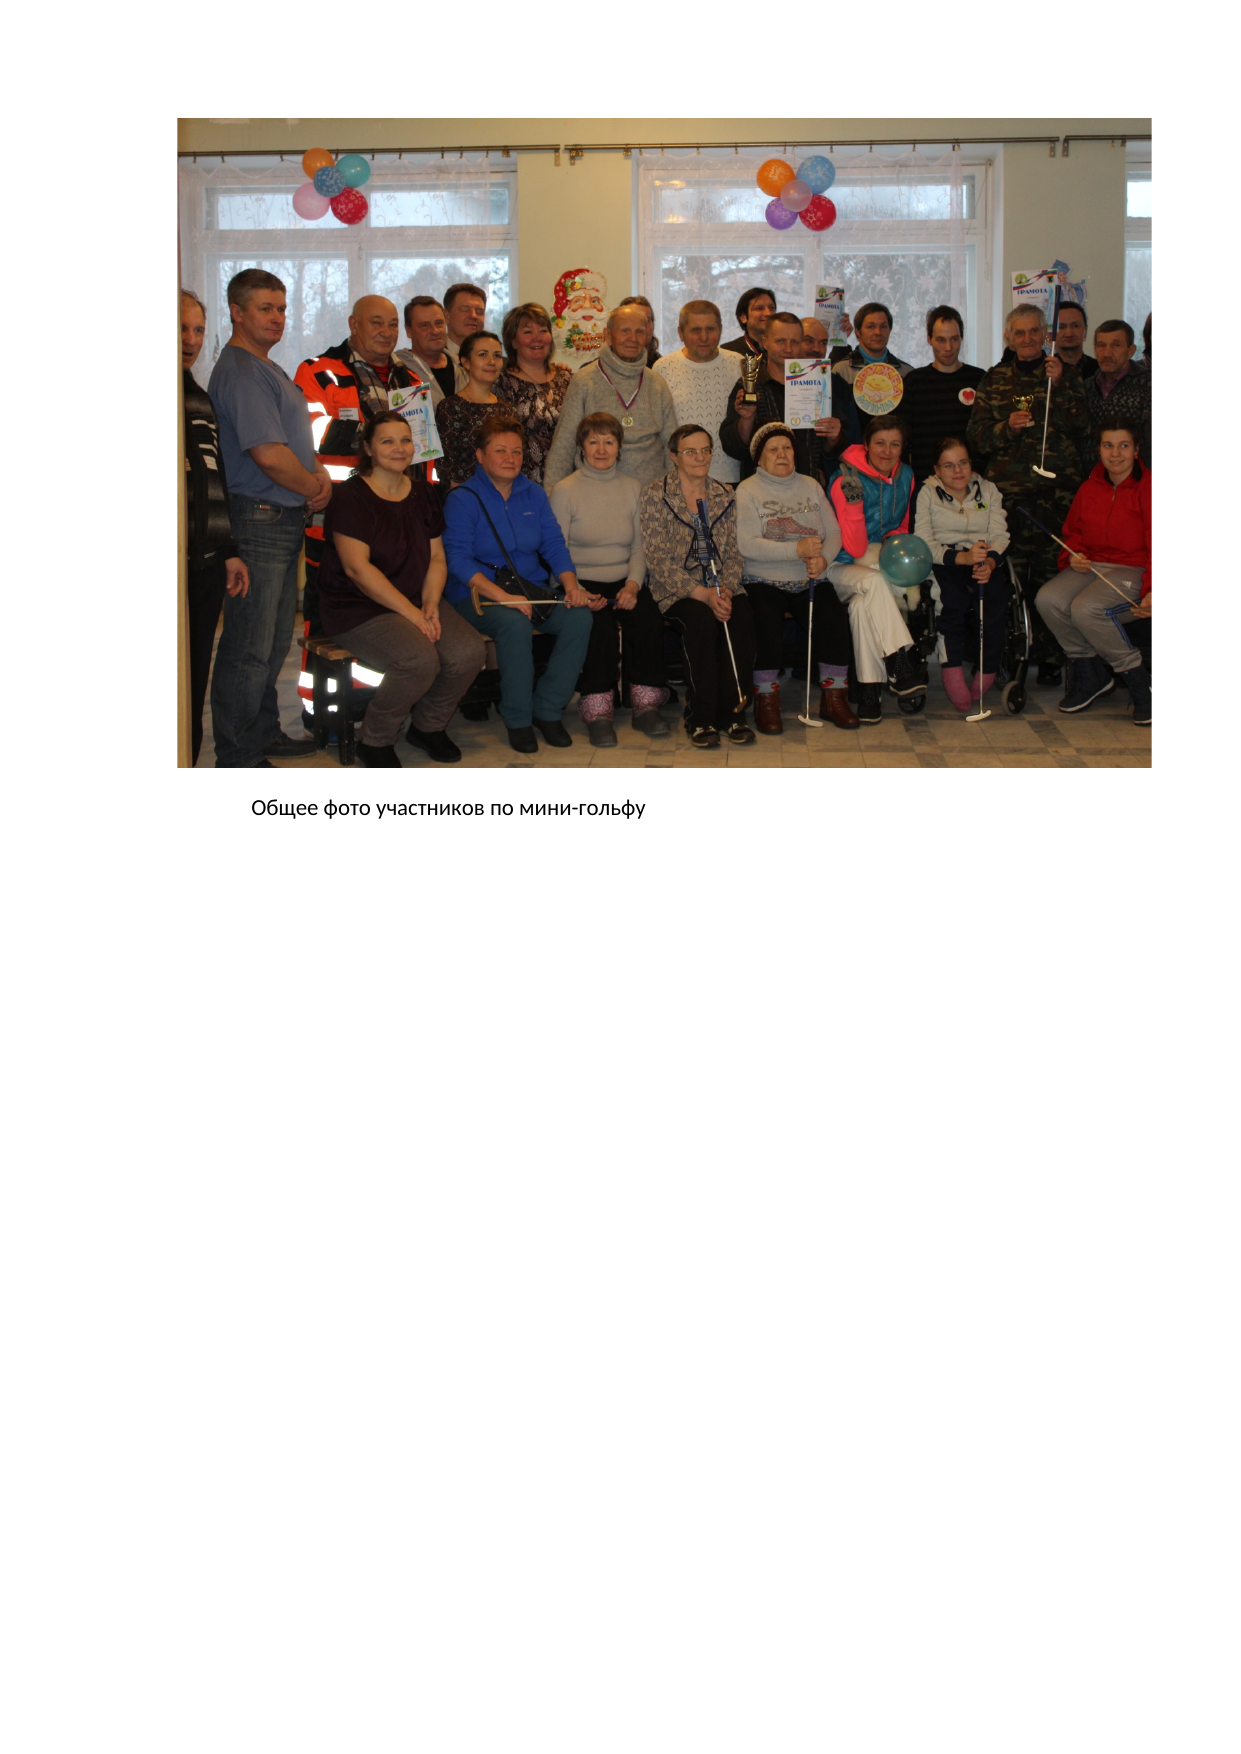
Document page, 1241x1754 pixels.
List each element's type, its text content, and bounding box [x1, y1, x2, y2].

text Общее фото участников по мини-гольфу [177, 793, 1152, 821]
picture [177, 118, 1152, 768]
